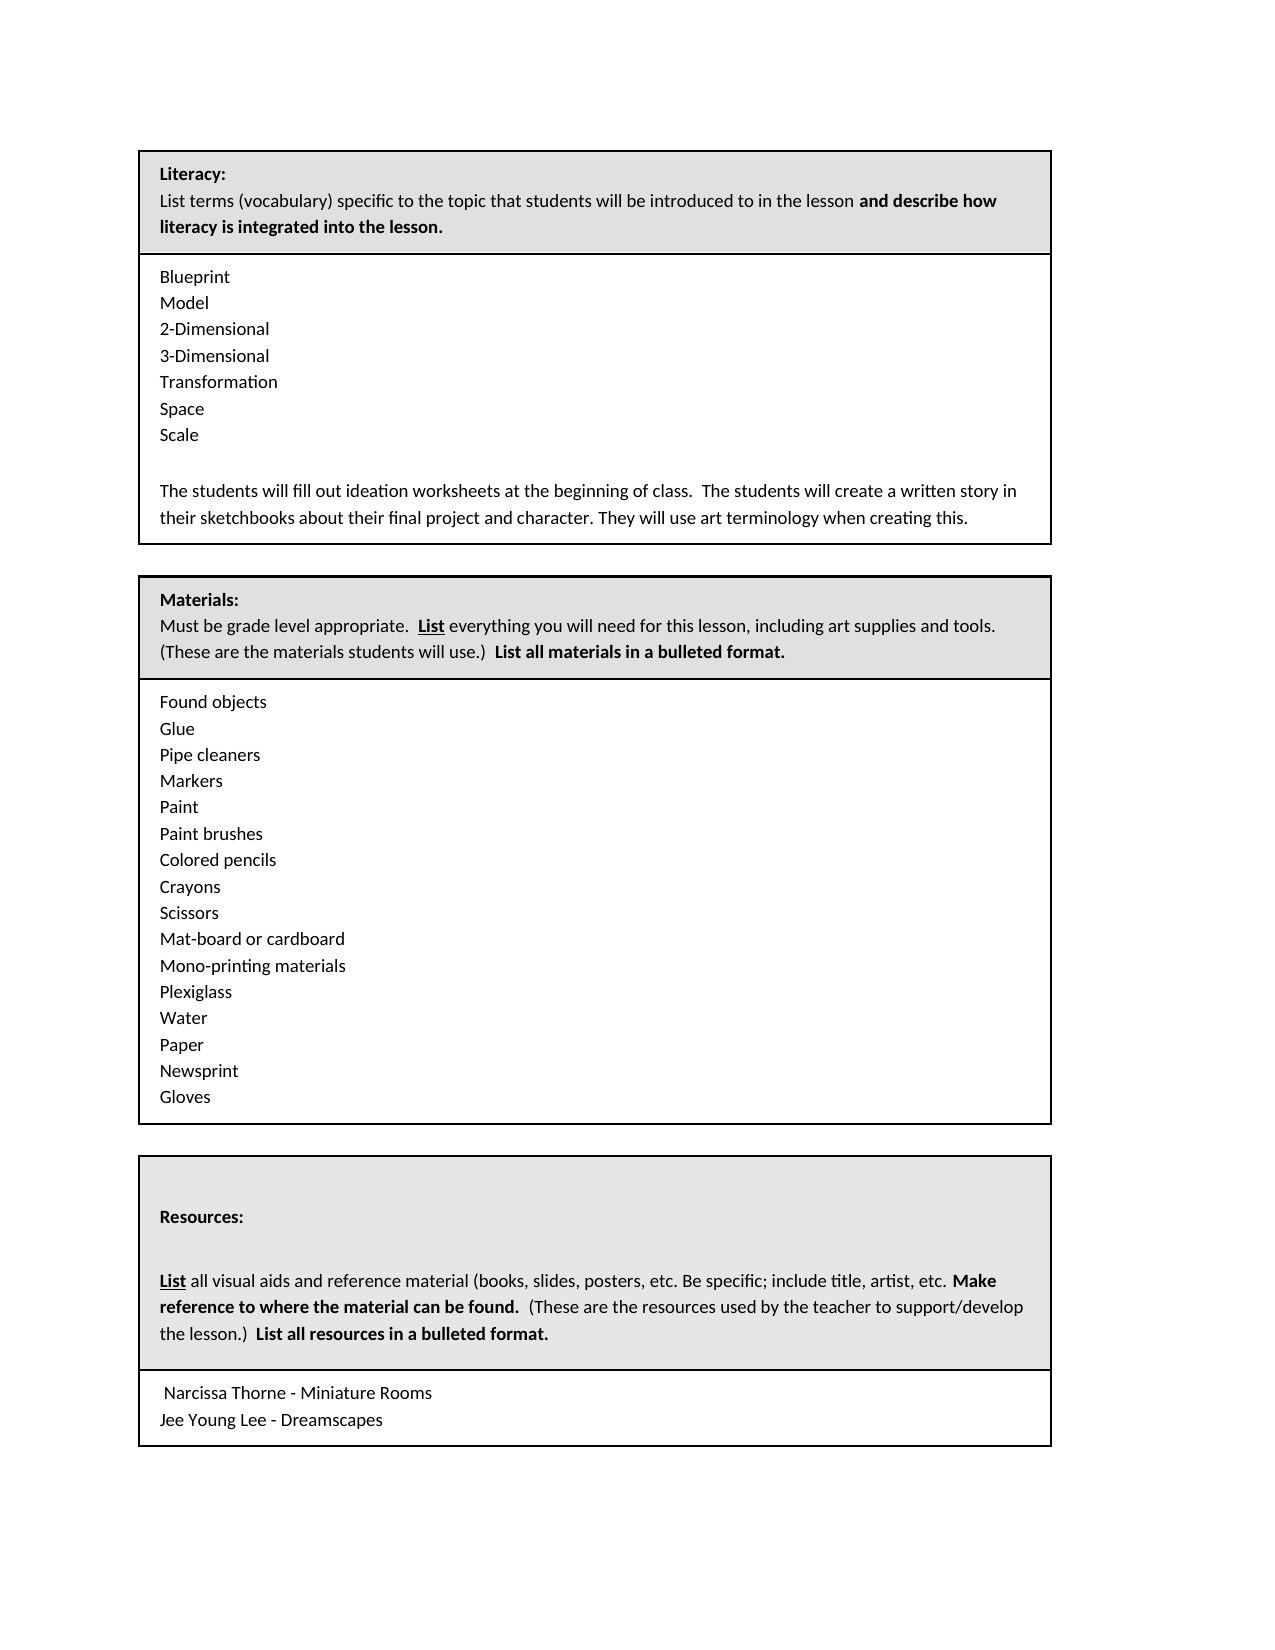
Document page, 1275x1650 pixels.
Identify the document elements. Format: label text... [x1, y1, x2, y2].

table_cell Found objects Glue Pipe cleaners Markers Paint Paint brushes Colored pencils Crayons Scissors Mat-board or cardboard Mono-printing materials Plexiglass Water Paper Newsprint Gloves [140, 680, 1050, 1123]
table_header Resources: List all visual aids and reference material (books, slides, posters, etc. Be specific; include title, artist, etc. Make reference to where the material can be found. (These are the resources used by the teacher to support/develop the lesson.) List all resources in a bulleted format. [140, 1157, 1050, 1369]
table_cell Narcissa Thorne - Miniature Rooms Jee Young Lee - Dreamscapes [140, 1371, 1050, 1445]
table_header Literacy: List terms (vocabulary) specific to the topic that students will be introduced to in the lesson and describe how literacy is integrated into the lesson. [140, 152, 1050, 252]
table_cell Blueprint Model 2-Dimensional 3-Dimensional Transformation Space Scale The students will fill out ideation worksheets at the beginning of class. The students will create a written story in their sketchbooks about their final project and character. They will use art terminology when creating this. [140, 255, 1050, 543]
table_header Materials: Must be grade level appropriate. List everything you will need for this lesson, including art supplies and tools. (These are the materials students will use.) List all materials in a bulleted format. [140, 578, 1050, 678]
